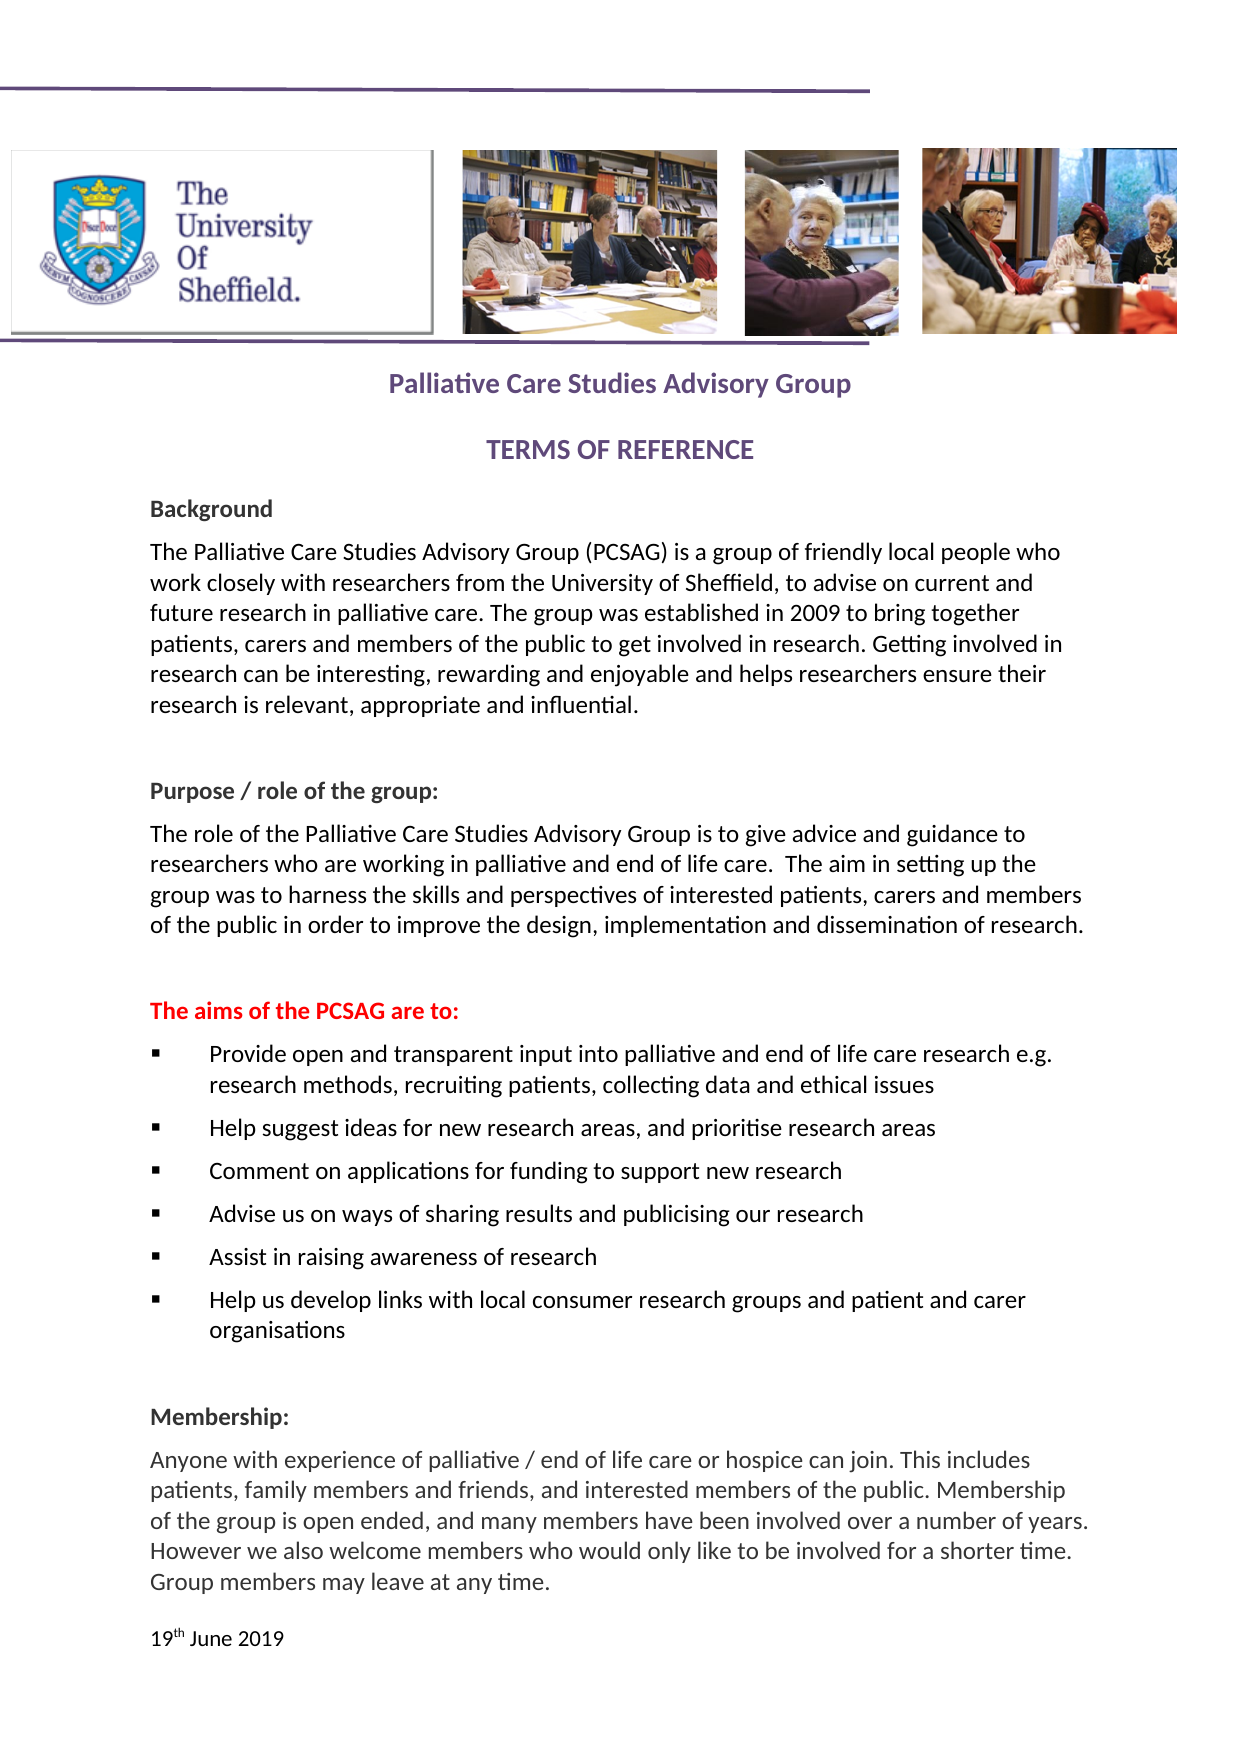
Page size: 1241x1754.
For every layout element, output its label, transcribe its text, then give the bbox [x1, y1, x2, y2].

text Anyone with experience of palliative / end of life care or hospice can join. This includes patients, family members and friends, and interested members of the public. Membership of the group is open ended, and many members have been involved over a number of years. However we also welcome members who would only like to be involved for a shorter time. Group members may leave at any time. [150, 1444, 1090, 1596]
picture [744, 150, 899, 336]
picture [11, 150, 434, 335]
text The role of the Palliative Care Studies Advisory Group is to give advice and guidance to researchers who are working in palliative and end of life care. The aim in setting up the group was to harness the skills and perspectives of interested patients, carers and members of the public in order to improve the design, implementation and dissemination of research. [150, 818, 1090, 940]
text The aims of the PCSAG are to: [150, 996, 1090, 1026]
picture [462, 150, 718, 334]
text Membership: [150, 1401, 1090, 1431]
text TERMS OF REFERENCE [150, 431, 1090, 467]
list Provide open and transparent input into palliative and end of life care research e.g. research methods, recruiting patients, collecting data and ethical issues [150, 1038, 1090, 1099]
list Assist in raising awareness of research [150, 1241, 1090, 1272]
text Background [150, 493, 1090, 524]
list Comment on applications for funding to support new research [150, 1155, 1090, 1186]
list Help us develop links with local consumer research groups and patient and carer organisations [150, 1284, 1090, 1345]
text Palliative Care Studies Advisory Group [150, 212, 1090, 401]
text Purpose / role of the group: [150, 775, 1090, 805]
list Advise us on ways of sharing results and publicising our research [150, 1198, 1090, 1229]
picture [922, 148, 1177, 334]
text The Palliative Care Studies Advisory Group (PCSAG) is a group of friendly local people who work closely with researchers from the University of Sheffield, to advise on current and future research in palliative care. The group was established in 2009 to bring together patients, carers and members of the public to get involved in research. Getting involved in research can be interesting, rewarding and enjoyable and helps researchers ensure their research is relevant, appropriate and influential. [150, 536, 1090, 719]
list Help suggest ideas for new research areas, and prioritise research areas [150, 1112, 1090, 1143]
